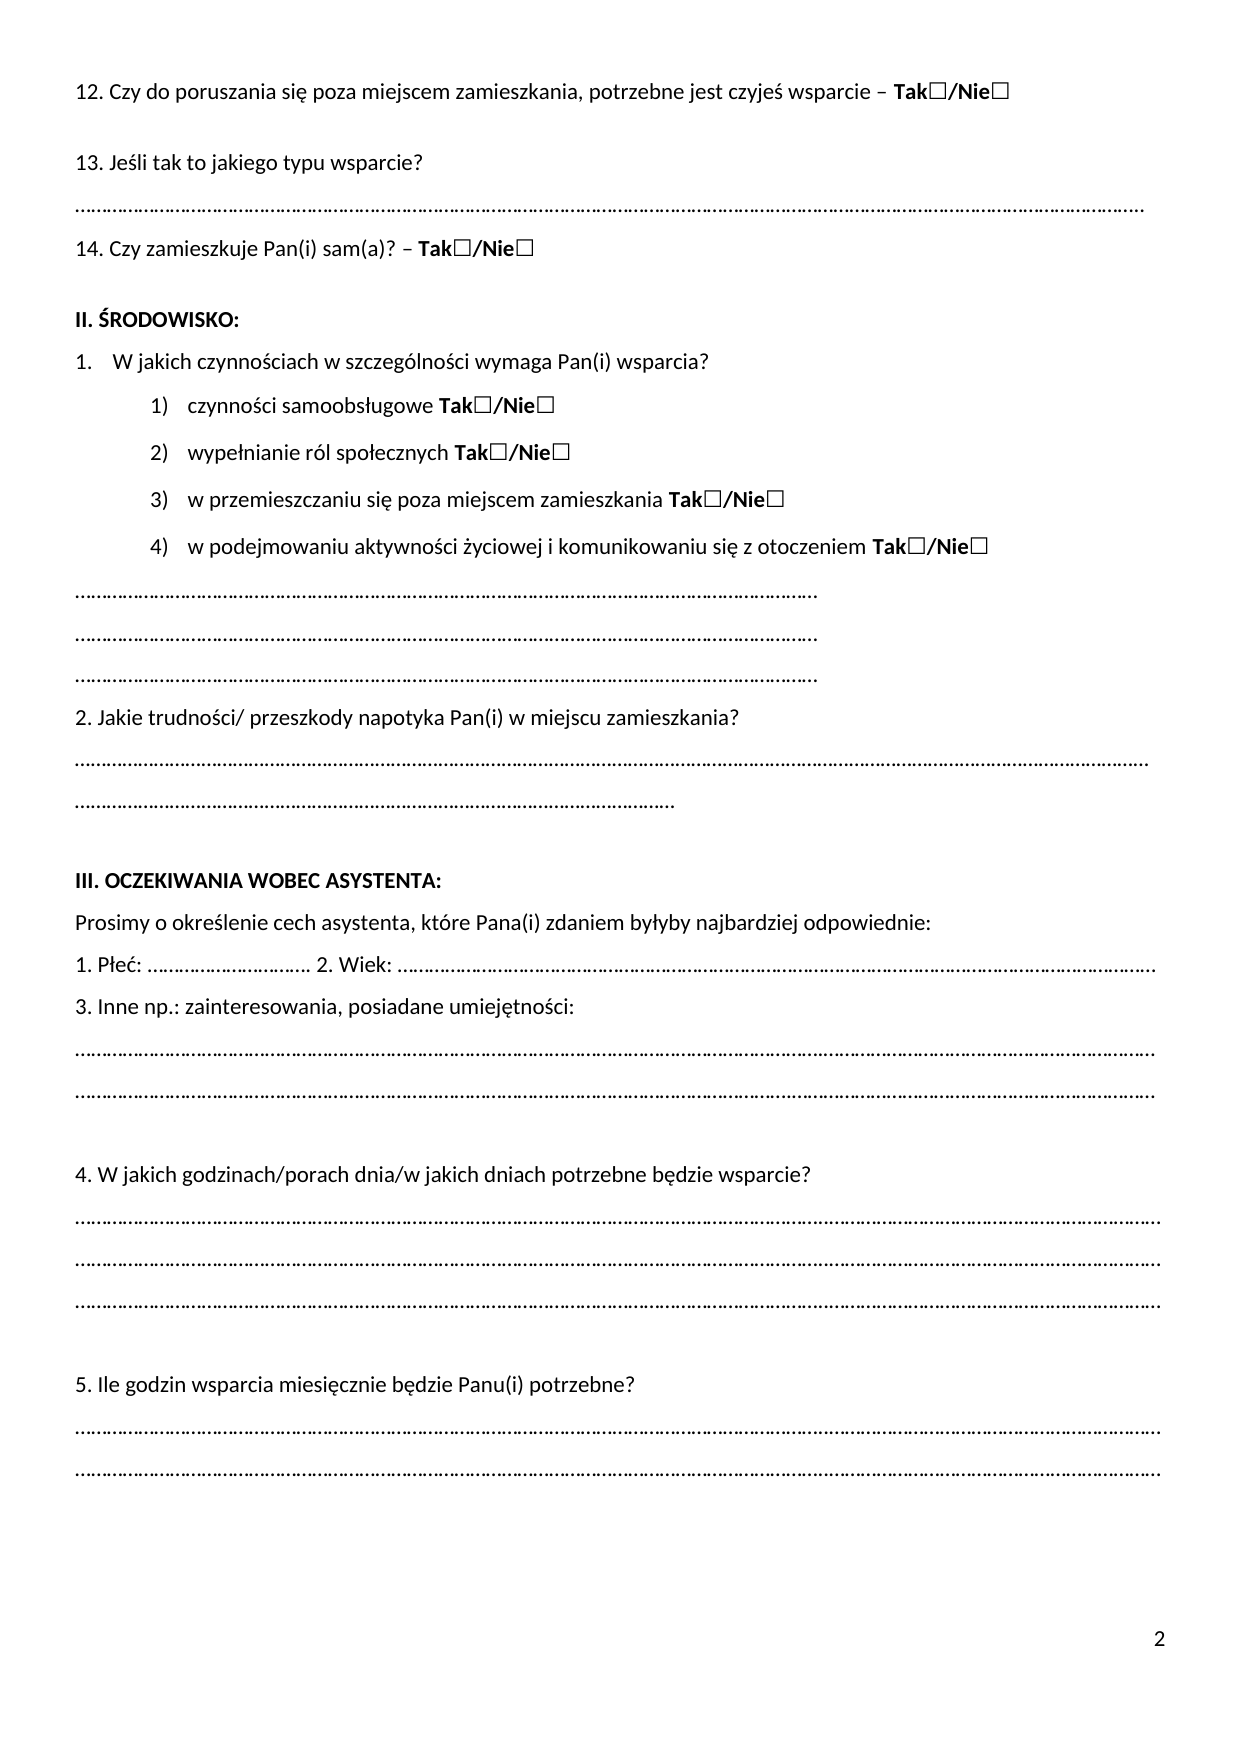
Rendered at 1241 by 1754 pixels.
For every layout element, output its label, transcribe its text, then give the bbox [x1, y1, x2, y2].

text 2. Jakie trudności/ przeszkody napotyka Pan(i) w miejscu zamieszkania? [75, 703, 1165, 731]
text 4. W jakich godzinach/porach dnia/w jakich dniach potrzebne będzie wsparcie? [75, 1160, 1165, 1188]
text II. ŚRODOWISKO: [75, 305, 1165, 333]
text III. OCZEKIWANIA WOBEC ASYSTENTA: [75, 866, 1165, 894]
text 5. Ile godzin wsparcia miesięcznie będzie Panu(i) potrzebne? [75, 1370, 1165, 1398]
list czynności samoobsługowe Tak/Nie [150, 389, 1165, 420]
text Prosimy o określenie cech asystenta, które Pana(i) zdaniem byłyby najbardziej odpowiednie: [75, 908, 1165, 936]
text ……………………………………………………………………………………………………………………………..……………………………………………………… [75, 1202, 1165, 1230]
text 3. Inne np.: zainteresowania, posiadane umiejętności: …………………………………………………………………………………………………………………………….……………………………………………………… ……………………………………………………………………………………………………………………….…………………………………………………………… [75, 992, 1165, 1104]
text ……………………………………………………………………………………………………………………………..……………………………………………………… [75, 1286, 1165, 1314]
list wypełnianie ról społecznych Tak/Nie [150, 436, 1165, 467]
text 1. Płeć: …………………………. 2. Wiek: ……………………………………………………………………………………………………………………………… [75, 950, 1165, 978]
list W jakich czynnościach w szczególności wymaga Pan(i) wsparcia? [75, 347, 1165, 375]
list w podejmowaniu aktywności życiowej i komunikowaniu się z otoczeniem Tak/Nie [150, 530, 1165, 561]
text ……………………………………………………………………………………………………………………………..……………………………………………………… [75, 1412, 1165, 1440]
text ……………………………………………………………………………………………………………………………..……………………………………………………… [75, 1454, 1165, 1482]
text 12. Czy do poruszania się poza miejscem zamieszkania, potrzebne jest czyjeś wsparcie – Tak/Nie [75, 75, 1165, 106]
text ……………………………………………………………………………………………………………………………..……………………………………………………… [75, 1244, 1165, 1272]
text …………………………………………………………………………………………………………………………… …………………………………………………………………………………………………………………………… …………………………………………………………………………………………………………………………… [75, 577, 1165, 689]
text 13. Jeśli tak to jakiego typu wsparcie? ………………………………………………………………………………………………………………………………………………………………………………….. [75, 148, 1165, 218]
list w przemieszczaniu się poza miejscem zamieszkania Tak/Nie [150, 483, 1165, 514]
text ………………………………………………………………………………………………………………………………………………………………………………………………………………………………………………………………………………………… [75, 744, 1165, 814]
text 14. Czy zamieszkuje Pan(i) sam(a)? – Tak/Nie [75, 232, 1165, 263]
